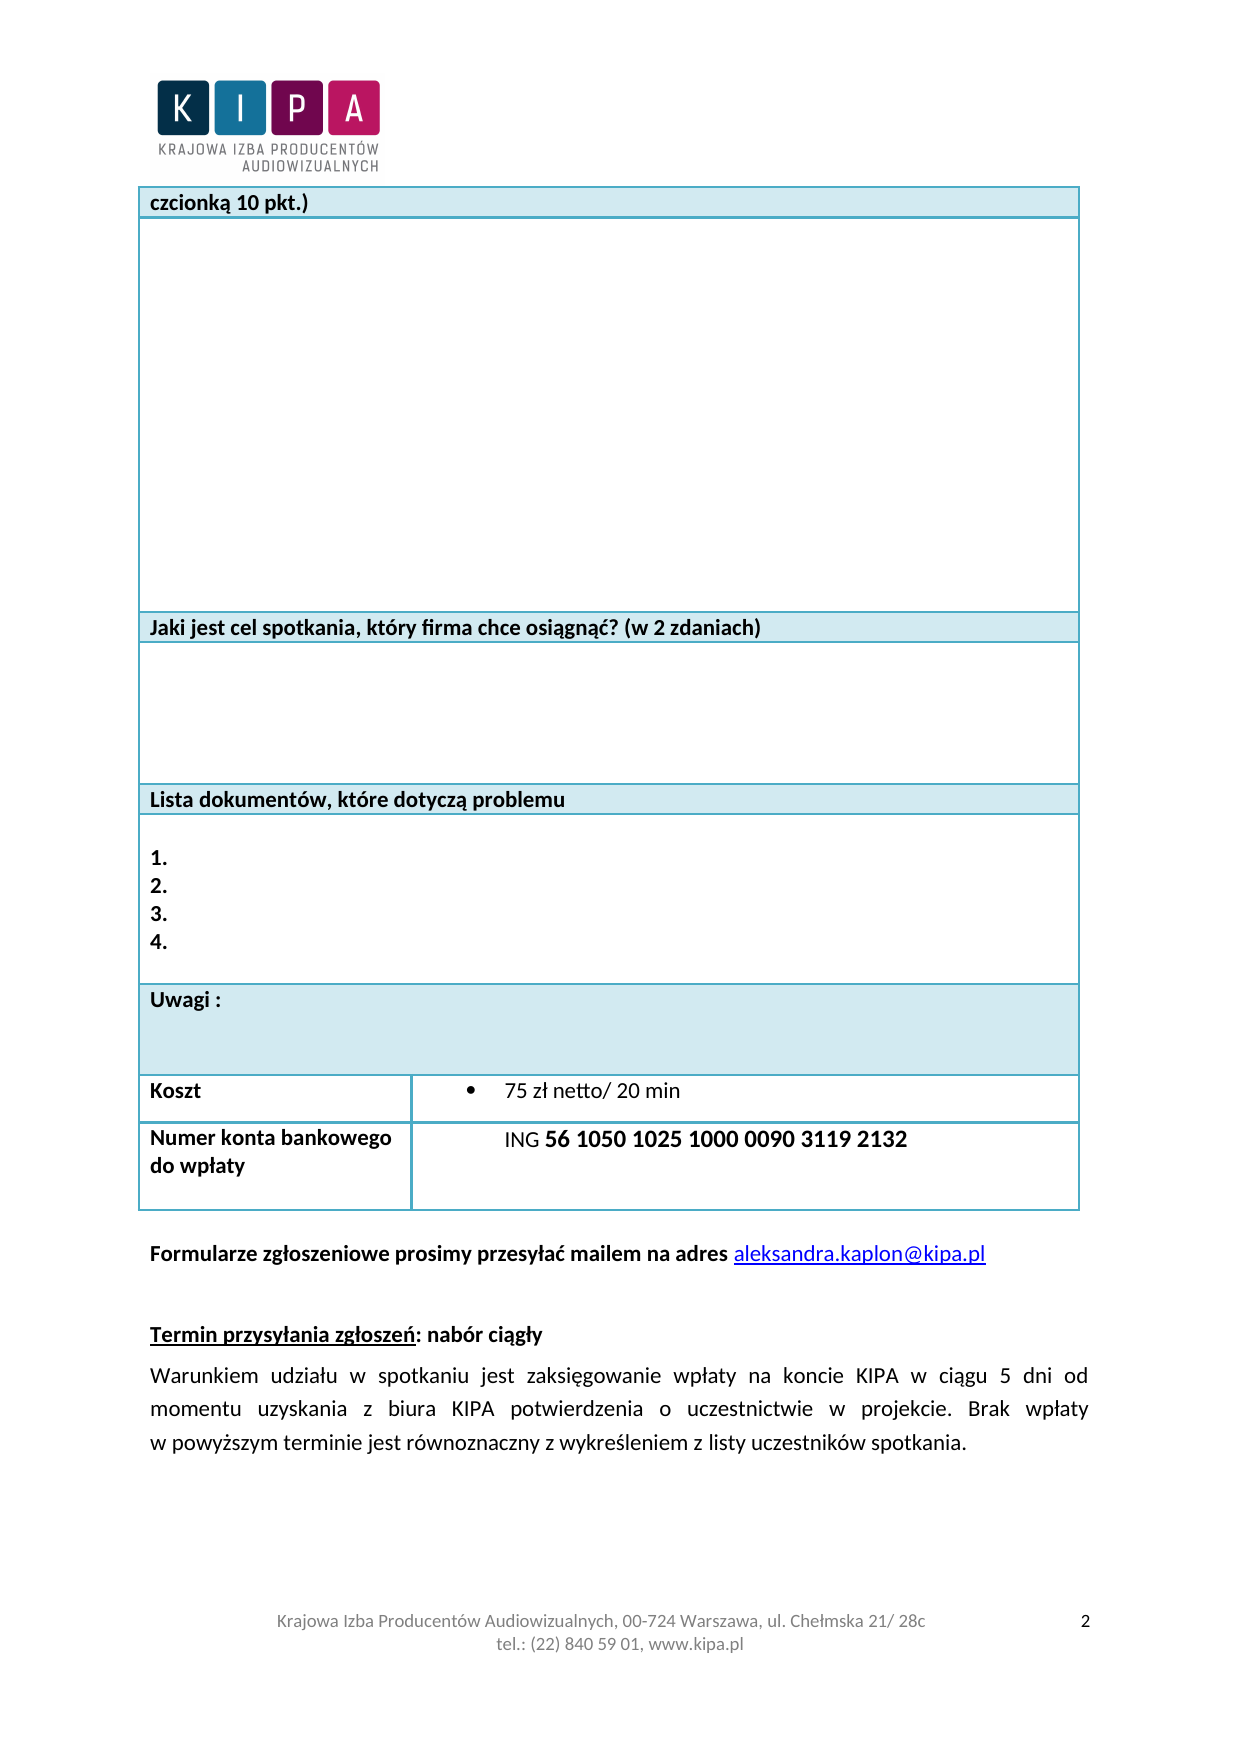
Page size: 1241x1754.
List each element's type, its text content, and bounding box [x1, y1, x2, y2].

picture [150, 73, 386, 186]
table_cell 1. 2. 3. 4. [140, 815, 1078, 983]
table_cell Numer konta bankowego do wpłaty [140, 1124, 410, 1209]
table_cell [140, 219, 1078, 611]
table_cell 75 zł netto/ 20 min [413, 1076, 1078, 1121]
table_cell ING 56 1050 1025 1000 0090 3119 2132 [413, 1124, 1078, 1209]
table_cell Koszt [140, 1076, 410, 1121]
table_cell Opis problemu (maksymalna liczba znaków – 1500 lub 1/2 strony formularza wypełnionego czcionką 10 pkt.) [140, 188, 1078, 216]
table_cell Uwagi : [140, 985, 1078, 1074]
text Formularze zgłoszeniowe prosimy przesyłać mailem na adres aleksandra.kaplon@kipa.pl [150, 1239, 1091, 1267]
text Termin przysyłania zgłoszeń: nabór ciągły [150, 1320, 1091, 1348]
text Warunkiem udziału w spotkaniu jest zaksięgowanie wpłaty na koncie KIPA w ciągu 5 dni od momentu uzyskania z biura KIPA potwierdzenia o uczestnictwie w projekcie. Brak wpłaty w powyższym terminie jest równoznaczny z wykreśleniem z listy uczestników spotkania. [150, 1361, 1091, 1456]
table_cell Jaki jest cel spotkania, który firma chce osiągnąć? (w 2 zdaniach) [140, 613, 1078, 641]
table_cell Lista dokumentów, które dotyczą problemu [140, 785, 1078, 813]
table_cell [140, 643, 1078, 783]
